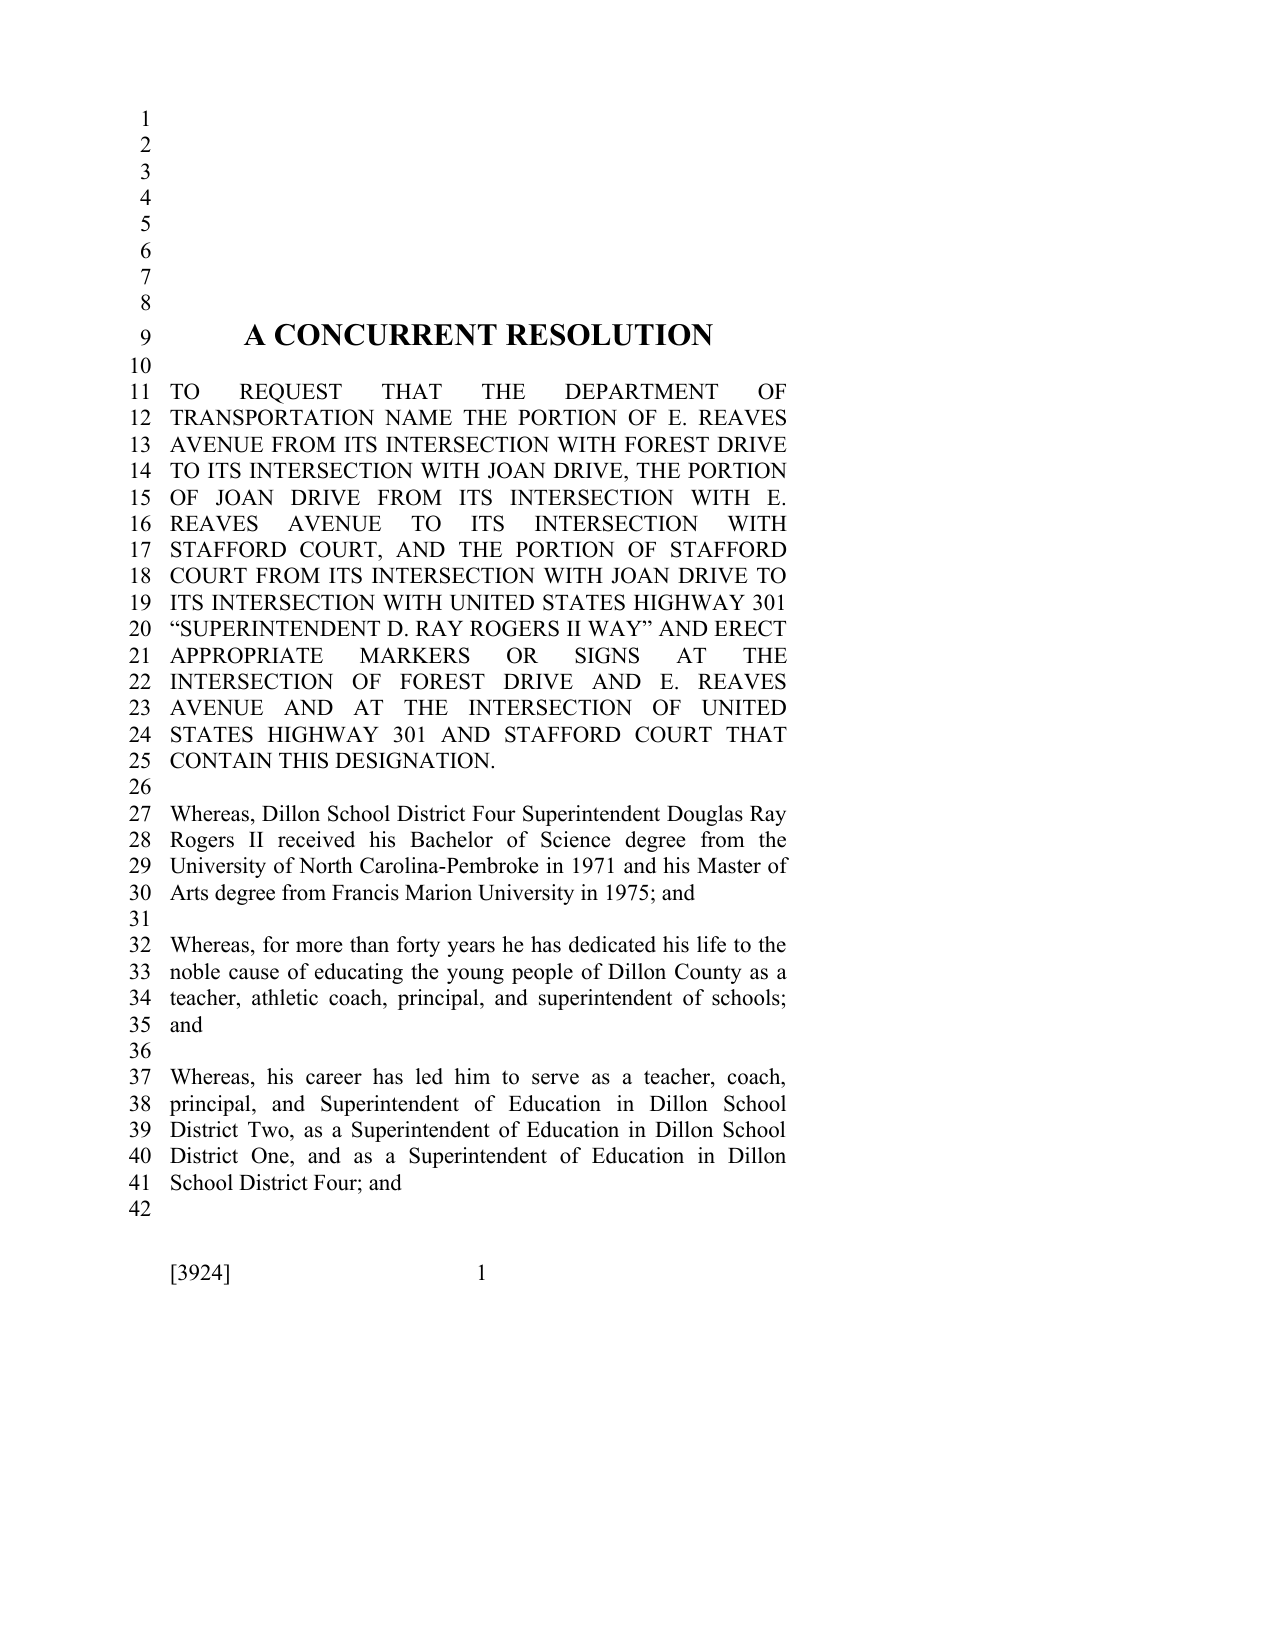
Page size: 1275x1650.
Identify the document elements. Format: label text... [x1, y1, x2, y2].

text Whereas, Dillon School District Four Superintendent Douglas Ray Rogers II received his Bachelor of Science degree from the University of North Carolina-Pembroke in 1971 and his Master of Arts degree from Francis Marion University in 1975; and [169, 800, 787, 905]
text A CONCURRENT RESOLUTION [169, 316, 787, 352]
text Whereas, for more than forty years he has dedicated his life to the noble cause of educating the young people of Dillon County as a teacher, athletic coach, principal, and superintendent of schools; and [169, 932, 787, 1037]
text TO REQUEST THAT THE DEPARTMENT OF TRANSPORTATION NAME THE PORTION OF E. REAVES AVENUE FROM ITS INTERSECTION WITH FOREST DRIVE TO ITS INTERSECTION WITH JOAN DRIVE, THE PORTION OF JOAN DRIVE FROM ITS INTERSECTION WITH E. REAVES AVENUE TO ITS INTERSECTION WITH STAFFORD COURT, AND THE PORTION OF STAFFORD COURT FROM ITS INTERSECTION WITH JOAN DRIVE TO ITS INTERSECTION WITH UNITED STATES HIGHWAY 301 “SUPERINTENDENT D. RAY ROGERS II WAY” AND ERECT APPROPRIATE MARKERS OR SIGNS AT THE INTERSECTION OF FOREST DRIVE AND E. REAVES AVENUE AND AT THE INTERSECTION OF UNITED STATES HIGHWAY 301 AND STAFFORD COURT THAT CONTAIN THIS DESIGNATION. [169, 378, 787, 773]
text Whereas, his career has led him to serve as a teacher, coach, principal, and Superintendent of Education in Dillon School District Two, as a Superintendent of Education in Dillon School District One, and as a Superintendent of Education in Dillon School District Four; and [169, 1063, 787, 1195]
